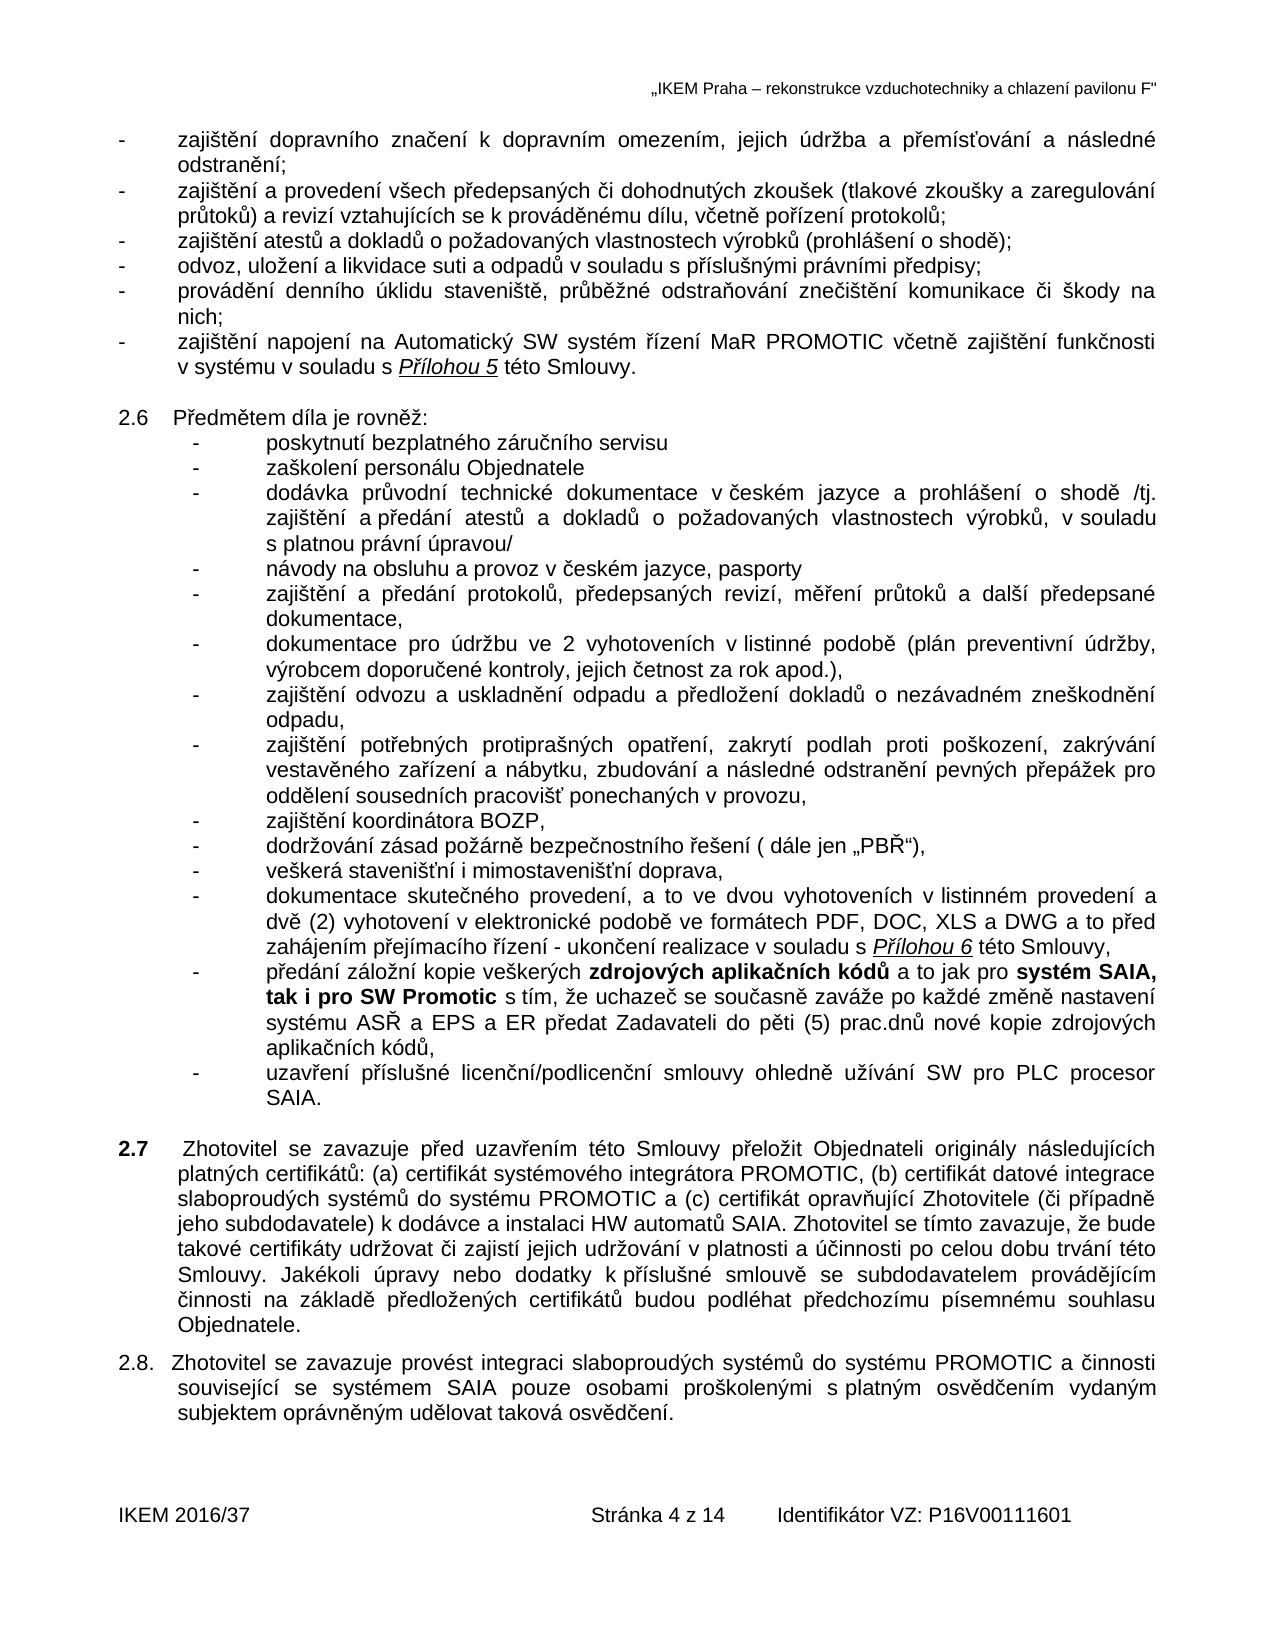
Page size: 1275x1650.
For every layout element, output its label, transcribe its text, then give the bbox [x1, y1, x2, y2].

list zaškolení personálu Objednatele [192, 455, 1157, 480]
text - odvoz, uložení a likvidace suti a odpadů v souladu s příslušnými právními předpisy; [118, 253, 1157, 278]
list dokumentace pro údržbu ve 2 vyhotoveních v listinné podobě (plán preventivní údržby, výrobcem doporučené kontroly, jejich četnost za rok apod.), [192, 631, 1157, 682]
list zajištění koordinátora BOZP, [192, 808, 1157, 833]
text 2.7 Zhotovitel se zavazuje před uzavřením této Smlouvy přeložit Objednateli originály následujících platných certifikátů: (a) certifikát systémového integrátora PROMOTIC, (b) certifikát datové integrace slaboproudých systémů do systému PROMOTIC a (c) certifikát opravňující Zhotovitele (či případně jeho subdodavatele) k dodávce a instalaci HW automatů SAIA. Zhotovitel se tímto zavazuje, že bude takové certifikáty udržovat či zajistí jejich udržování v platnosti a účinnosti po celou dobu trvání této Smlouvy. Jakékoli úpravy nebo dodatky k příslušné smlouvě se subdodavatelem provádějícím činnosti na základě předložených certifikátů budou podléhat předchozímu písemnému souhlasu Objednatele. [118, 1135, 1157, 1337]
list návody na obsluhu a provoz v českém jazyce, pasporty [192, 556, 1157, 581]
text 2.6 Předmětem díla je rovněž: [118, 404, 1157, 429]
list uzavření příslušné licenční/podlicenční smlouvy ohledně užívání SW pro PLC procesor SAIA. [192, 1060, 1157, 1110]
list dokumentace skutečného provedení, a to ve dvou vyhotoveních v listinném provedení a dvě (2) vyhotovení v elektronické podobě ve formátech PDF, DOC, XLS a DWG a to před zahájením přejímacího řízení - ukončení realizace v souladu s Přílohou 6 této Smlouvy, [192, 883, 1157, 959]
text - zajištění atestů a dokladů o požadovaných vlastnostech výrobků (prohlášení o shodě); [118, 228, 1157, 253]
list poskytnutí bezplatného záručního servisu [192, 429, 1157, 455]
list dodržování zásad požárně bezpečnostního řešení ( dále jen „PBŘ“), [192, 833, 1157, 858]
text 2.8. Zhotovitel se zavazuje provést integraci slaboproudých systémů do systému PROMOTIC a činnosti související se systémem SAIA pouze osobami proškolenými s platným osvědčením vydaným subjektem oprávněným udělovat taková osvědčení. [118, 1349, 1157, 1425]
text - zajištění dopravního značení k dopravním omezením, jejich údržba a přemísťování a následné odstranění; [118, 127, 1157, 177]
text - provádění denního úklidu staveniště, průběžné odstraňování znečištění komunikace či škody na nich; [118, 278, 1157, 329]
list zajištění potřebných protiprašných opatření, zakrytí podlah proti poškození, zakrývání vestavěného zařízení a nábytku, zbudování a následné odstranění pevných přepážek pro oddělení sousedních pracovišť ponechaných v provozu, [192, 732, 1157, 808]
list předání záložní kopie veškerých zdrojových aplikačních kódů a to jak pro systém SAIA, tak i pro SW Promotic s tím, že uchazeč se současně zaváže po každé změně nastavení systému ASŘ a EPS a ER předat Zadavateli do pěti (5) prac.dnů nové kopie zdrojových aplikačních kódů, [192, 959, 1157, 1060]
list dodávka průvodní technické dokumentace v českém jazyce a prohlášení o shodě /tj. zajištění a předání atestů a dokladů o požadovaných vlastnostech výrobků, v souladu s platnou právní úpravou/ [192, 480, 1157, 556]
list veškerá stavenišťní i mimostavenišťní doprava, [192, 858, 1157, 883]
list zajištění odvozu a uskladnění odpadu a předložení dokladů o nezávadném zneškodnění odpadu, [192, 682, 1157, 732]
text - zajištění a provedení všech předepsaných či dohodnutých zkoušek (tlakové zkoušky a zaregulování průtoků) a revizí vztahujících se k prováděnému dílu, včetně pořízení protokolů; [118, 177, 1157, 228]
text - zajištění napojení na Automatický SW systém řízení MaR PROMOTIC včetně zajištění funkčnosti v systému v souladu s Přílohou 5 této Smlouvy. [118, 329, 1157, 379]
list zajištění a předání protokolů, předepsaných revizí, měření průtoků a další předepsané dokumentace, [192, 581, 1157, 631]
